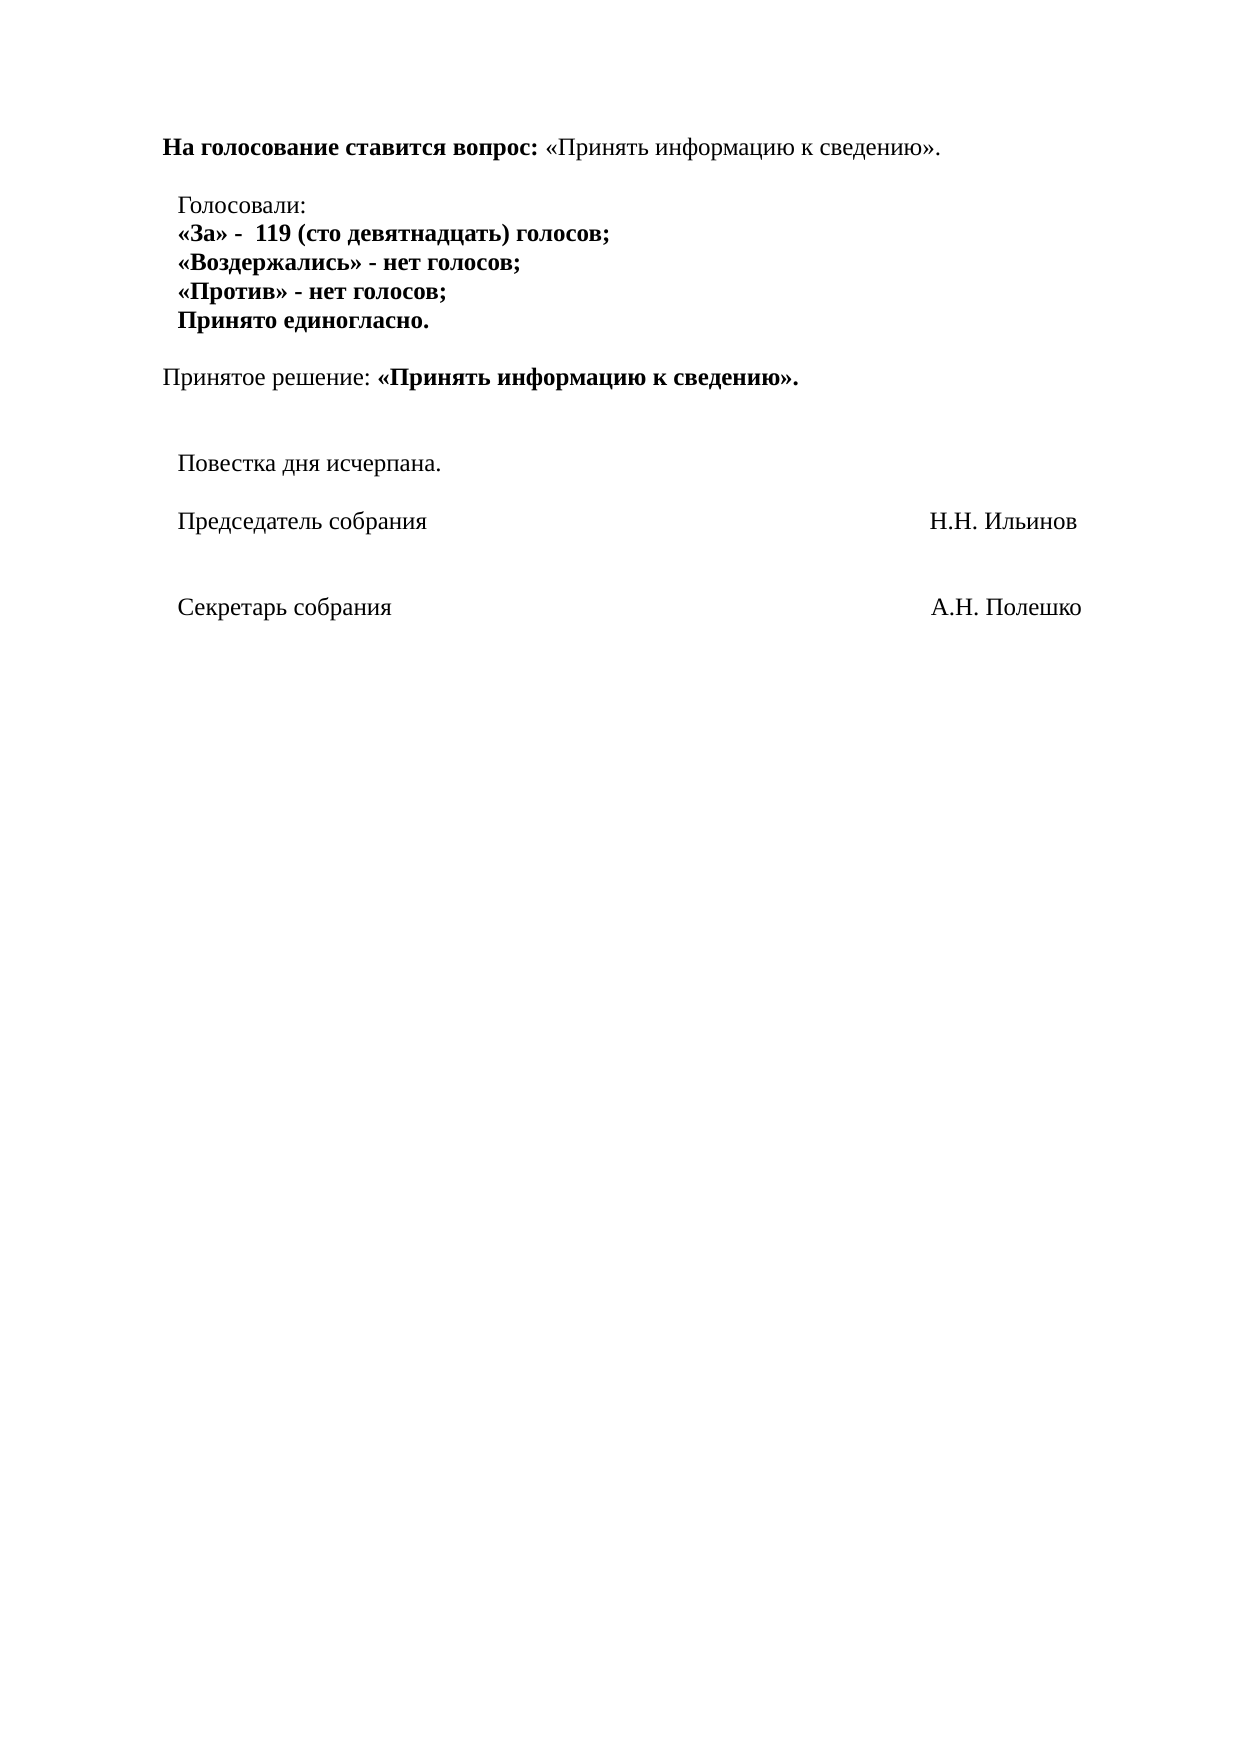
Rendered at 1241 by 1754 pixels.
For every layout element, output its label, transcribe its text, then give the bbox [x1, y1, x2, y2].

text «За» - 119 (сто девятнадцать) голосов; [118, 218, 1122, 247]
text «Воздержались» - нет голосов; [118, 247, 1122, 276]
text Принятое решение: «Принять информацию к сведению». [118, 362, 1122, 391]
text Повестка дня исчерпана. [118, 448, 1122, 477]
text Принято единогласно. [118, 305, 1122, 333]
text Голосовали: [118, 190, 1122, 218]
text Секретарь собрания А.Н. Полешко [118, 592, 1122, 621]
text Председатель собрания Н.Н. Ильинов [118, 506, 1122, 535]
text «Против» - нет голосов; [118, 276, 1122, 305]
text На голосование ставится вопрос: «Принять информацию к сведению». [118, 132, 1122, 161]
